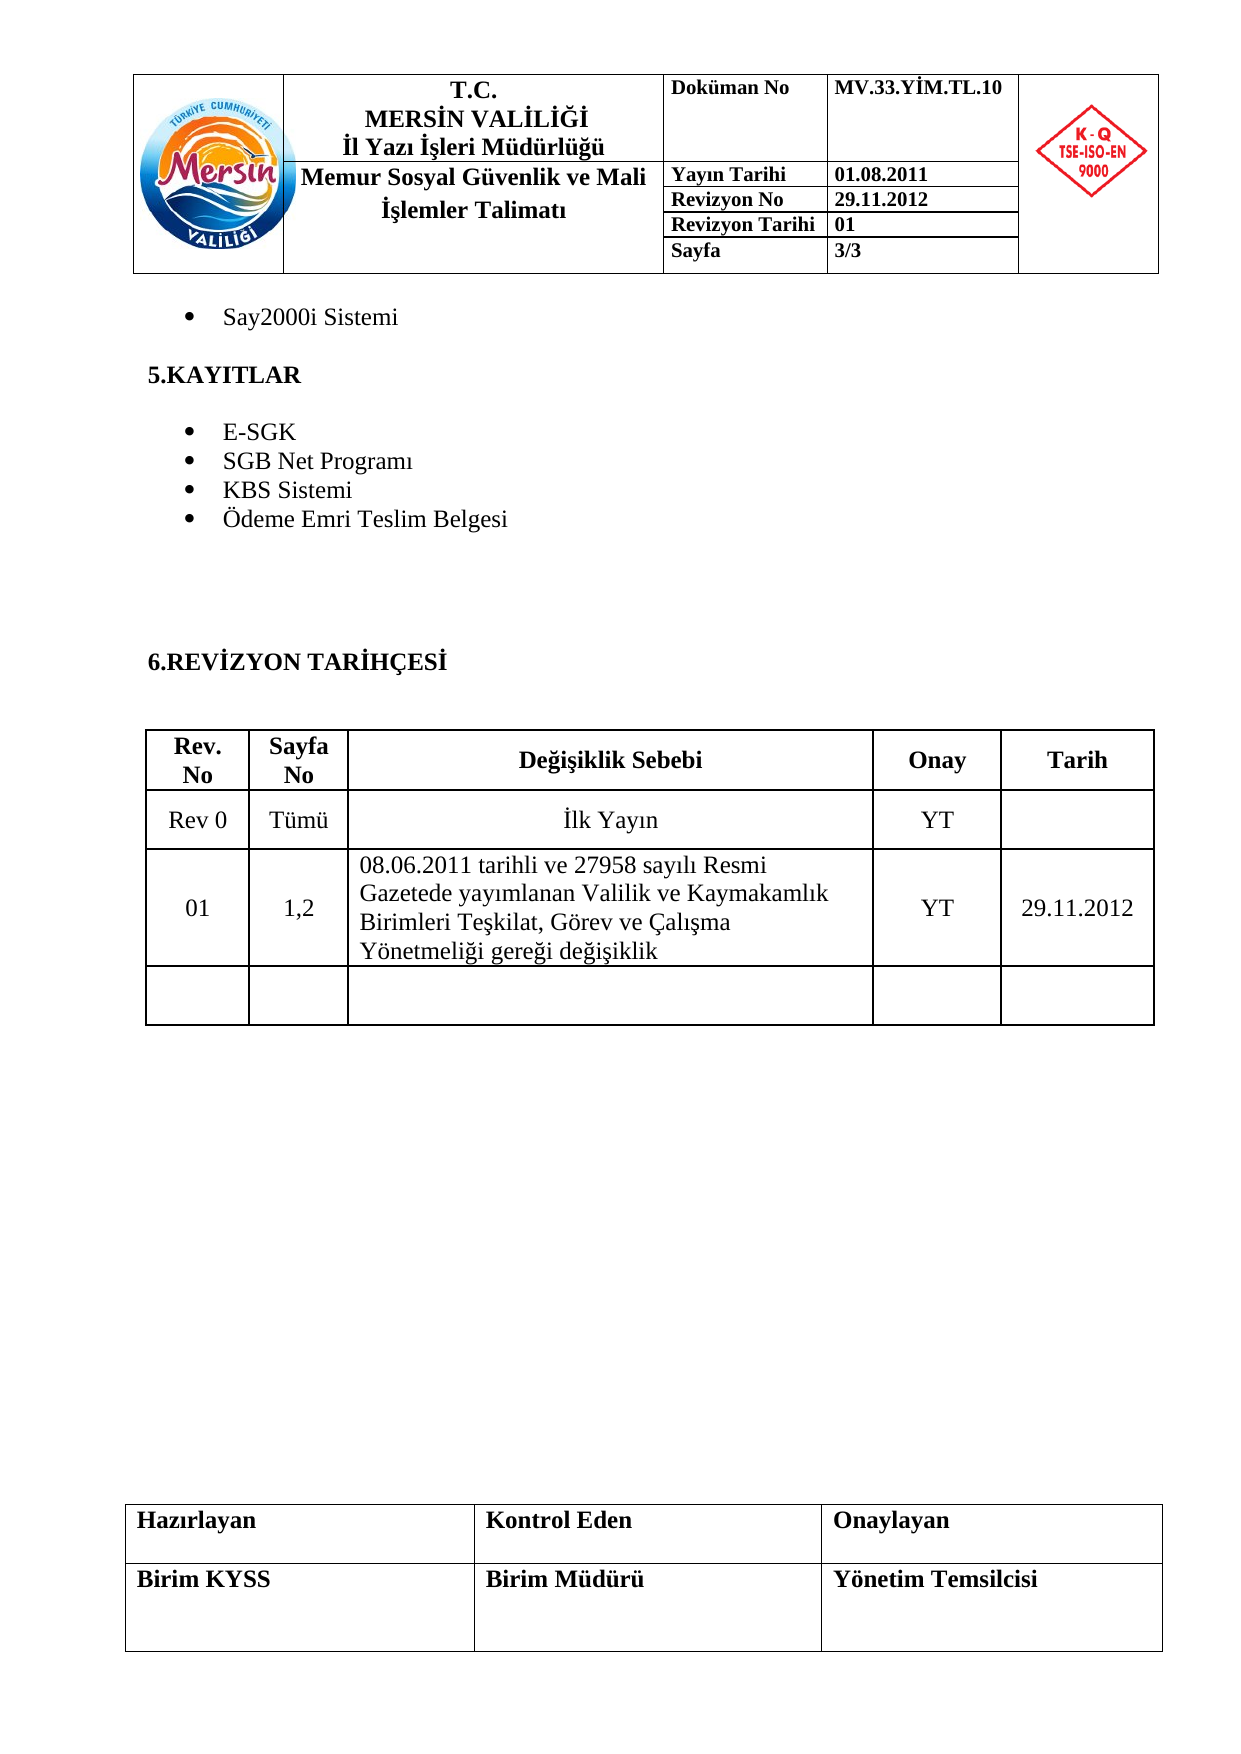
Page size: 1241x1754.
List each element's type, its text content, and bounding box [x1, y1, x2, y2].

table_cell [147, 967, 248, 1024]
table_cell 1,2 [250, 850, 347, 965]
table_cell Rev 0 [147, 791, 248, 848]
list 6.REVİZYON TARİHÇESİ [148, 647, 1152, 676]
table_header Sayfa No [250, 731, 347, 789]
picture [140, 98, 283, 249]
table_cell [1002, 967, 1153, 1024]
table_cell [250, 967, 347, 1024]
list SGB Net Programı [185, 446, 1152, 475]
table_cell Tümü [250, 791, 347, 848]
table_cell YT [874, 791, 1000, 848]
table_header Rev. No [147, 731, 248, 789]
table_header Değişiklik Sebebi [349, 731, 872, 789]
table_header Onay [874, 731, 1000, 789]
table_cell 29.11.2012 [1002, 850, 1153, 965]
picture [284, 98, 296, 161]
table_cell [874, 967, 1000, 1024]
table_cell [1002, 791, 1153, 848]
list E-SGK [185, 417, 1152, 446]
table_cell 01 [147, 850, 248, 965]
table_cell İlk Yayın [349, 791, 872, 848]
picture [1035, 75, 1148, 228]
table_header Tarih [1002, 731, 1153, 789]
text 5.KAYITLAR [148, 360, 1152, 389]
picture [284, 162, 296, 249]
list Say2000i Sistemi [185, 302, 1152, 331]
list Ödeme Emri Teslim Belgesi [185, 504, 1152, 532]
list KBS Sistemi [185, 475, 1152, 504]
table_cell [349, 967, 872, 1024]
table_cell 08.06.2011 tarihli ve 27958 sayılı Resmi Gazetede yayımlanan Valilik ve Kaymakamlık Birimleri Teşkilat, Görev ve Çalışma Yönetmeliği gereği değişiklik [349, 850, 872, 965]
table_cell YT [874, 850, 1000, 965]
